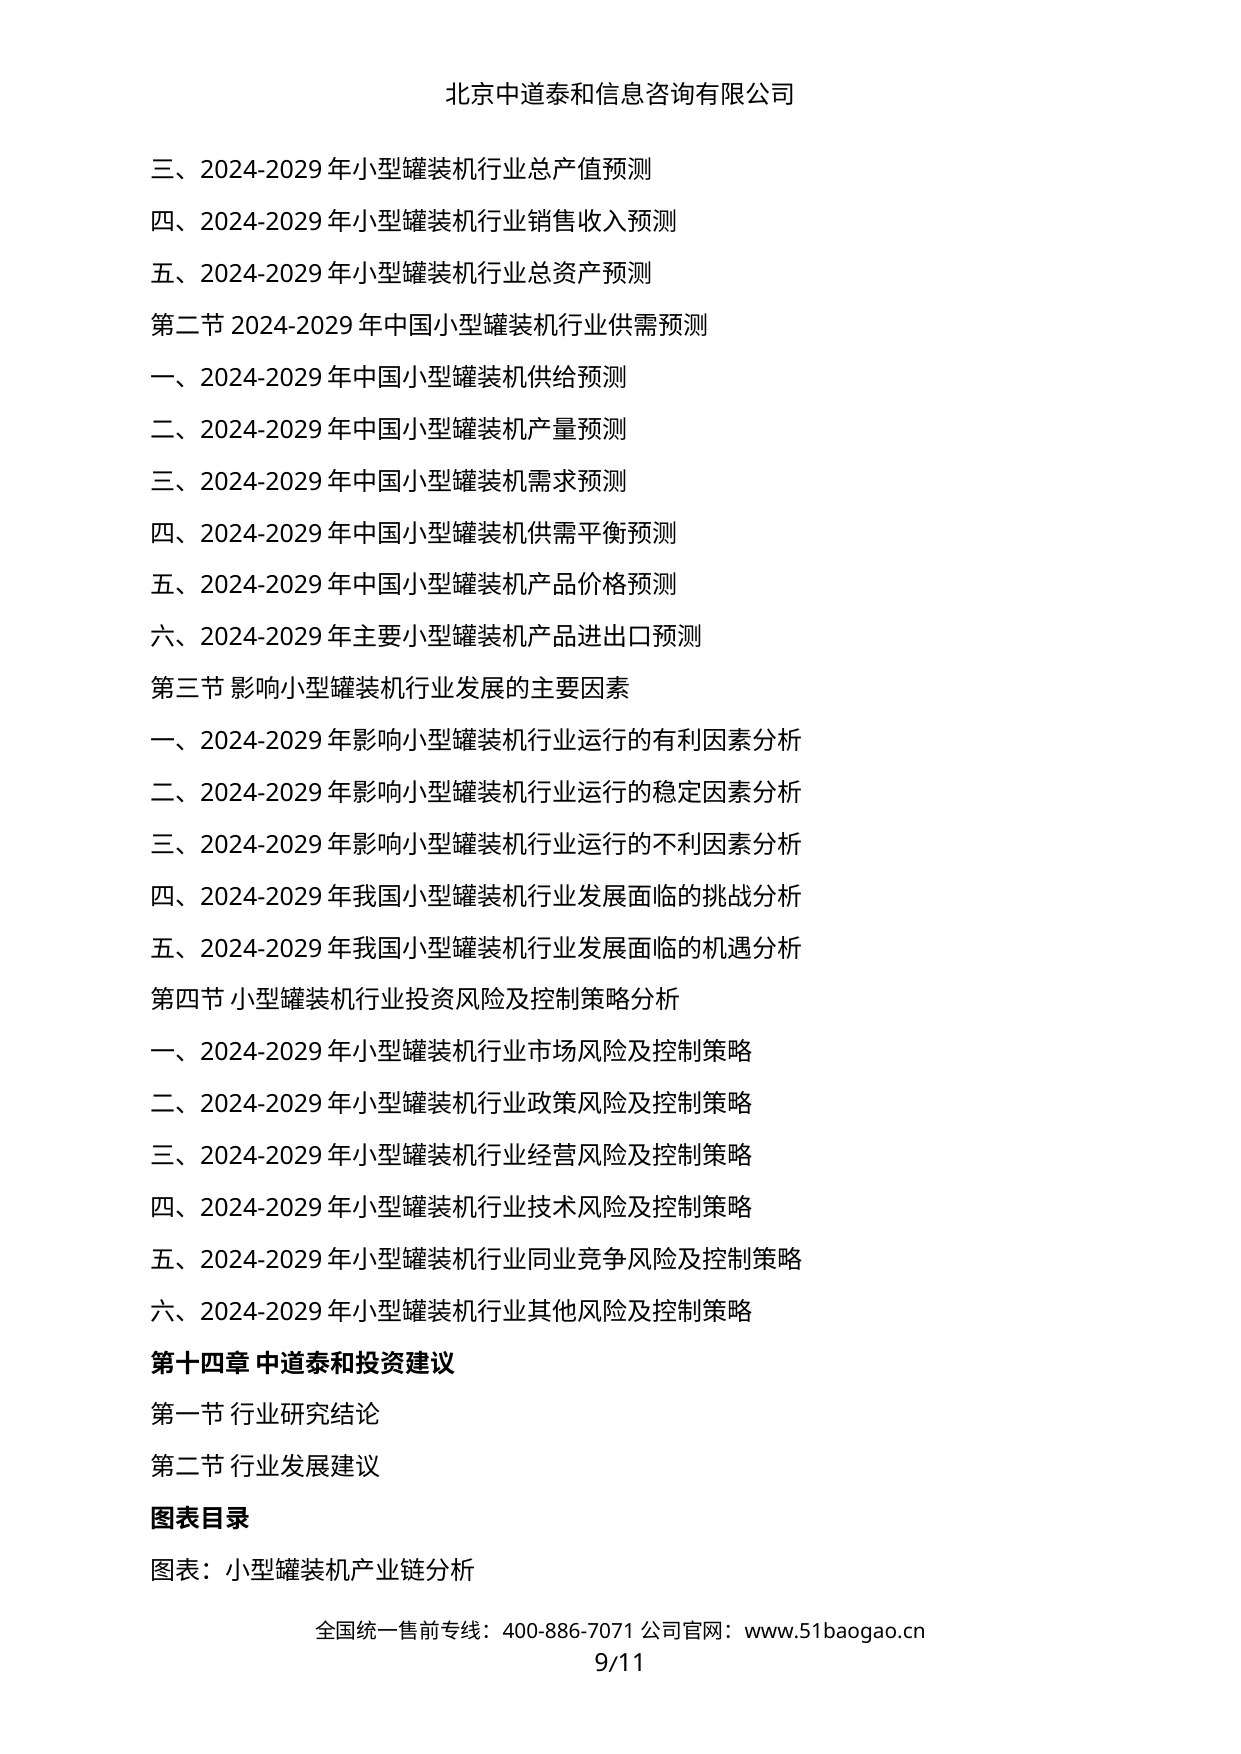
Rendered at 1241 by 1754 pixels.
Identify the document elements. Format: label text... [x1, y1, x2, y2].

text 第一节 行业研究结论 [150, 1395, 1090, 1431]
text 四、2024-2029年我国小型罐装机行业发展面临的挑战分析 [150, 876, 1090, 912]
text 图表：小型罐装机产业链分析 [150, 1551, 1090, 1587]
text 六、2024-2029年小型罐装机行业其他风险及控制策略 [150, 1291, 1090, 1327]
text 第二节 2024-2029年中国小型罐装机行业供需预测 [150, 306, 1090, 342]
text 五、2024-2029年我国小型罐装机行业发展面临的机遇分析 [150, 928, 1090, 964]
text 一、2024-2029年小型罐装机行业市场风险及控制策略 [150, 1032, 1090, 1068]
text 二、2024-2029年小型罐装机行业政策风险及控制策略 [150, 1084, 1090, 1120]
text 第四节 小型罐装机行业投资风险及控制策略分析 [150, 980, 1090, 1016]
text 二、2024-2029年中国小型罐装机产量预测 [150, 409, 1090, 446]
text 二、2024-2029年影响小型罐装机行业运行的稳定因素分析 [150, 772, 1090, 809]
text 第三节 影响小型罐装机行业发展的主要因素 [150, 669, 1090, 705]
text 第二节 行业发展建议 [150, 1447, 1090, 1483]
text 六、2024-2029年主要小型罐装机产品进出口预测 [150, 617, 1090, 653]
text 三、2024-2029年中国小型罐装机需求预测 [150, 461, 1090, 497]
text 四、2024-2029年中国小型罐装机供需平衡预测 [150, 513, 1090, 549]
text 三、2024-2029年影响小型罐装机行业运行的不利因素分析 [150, 824, 1090, 861]
text 一、2024-2029年影响小型罐装机行业运行的有利因素分析 [150, 721, 1090, 757]
text 三、2024-2029年小型罐装机行业经营风险及控制策略 [150, 1136, 1090, 1172]
text 四、2024-2029年小型罐装机行业技术风险及控制策略 [150, 1187, 1090, 1224]
text 三、2024-2029年小型罐装机行业总产值预测 [150, 150, 1090, 186]
text 第十四章 中道泰和投资建议 [150, 1343, 1090, 1379]
text 一、2024-2029年中国小型罐装机供给预测 [150, 357, 1090, 394]
text 五、2024-2029年中国小型罐装机产品价格预测 [150, 565, 1090, 601]
text 图表目录 [150, 1499, 1090, 1535]
text 四、2024-2029年小型罐装机行业销售收入预测 [150, 202, 1090, 238]
text 五、2024-2029年小型罐装机行业总资产预测 [150, 254, 1090, 290]
text 五、2024-2029年小型罐装机行业同业竞争风险及控制策略 [150, 1239, 1090, 1276]
